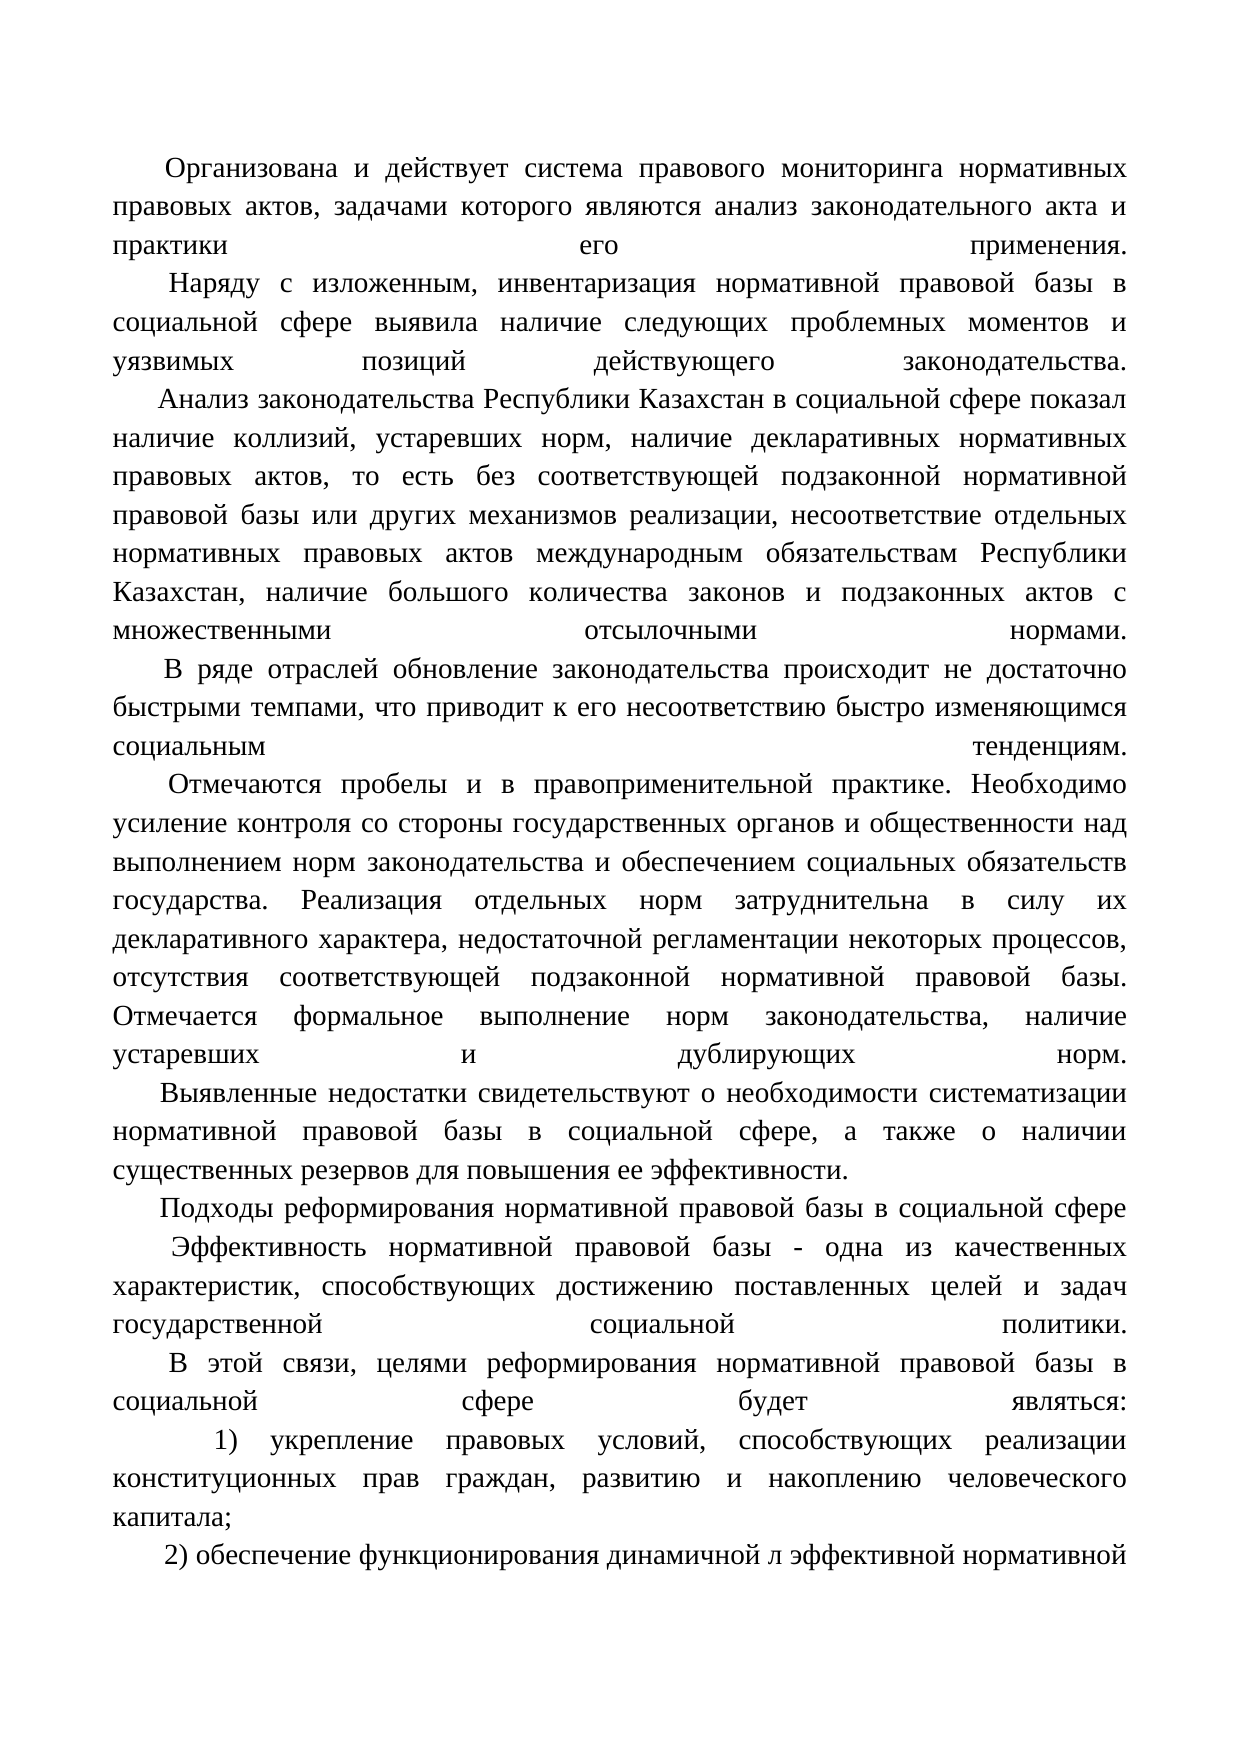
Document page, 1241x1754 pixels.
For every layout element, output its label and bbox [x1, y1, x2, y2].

text [112, 1191, 1128, 1571]
text [112, 150, 1128, 1186]
